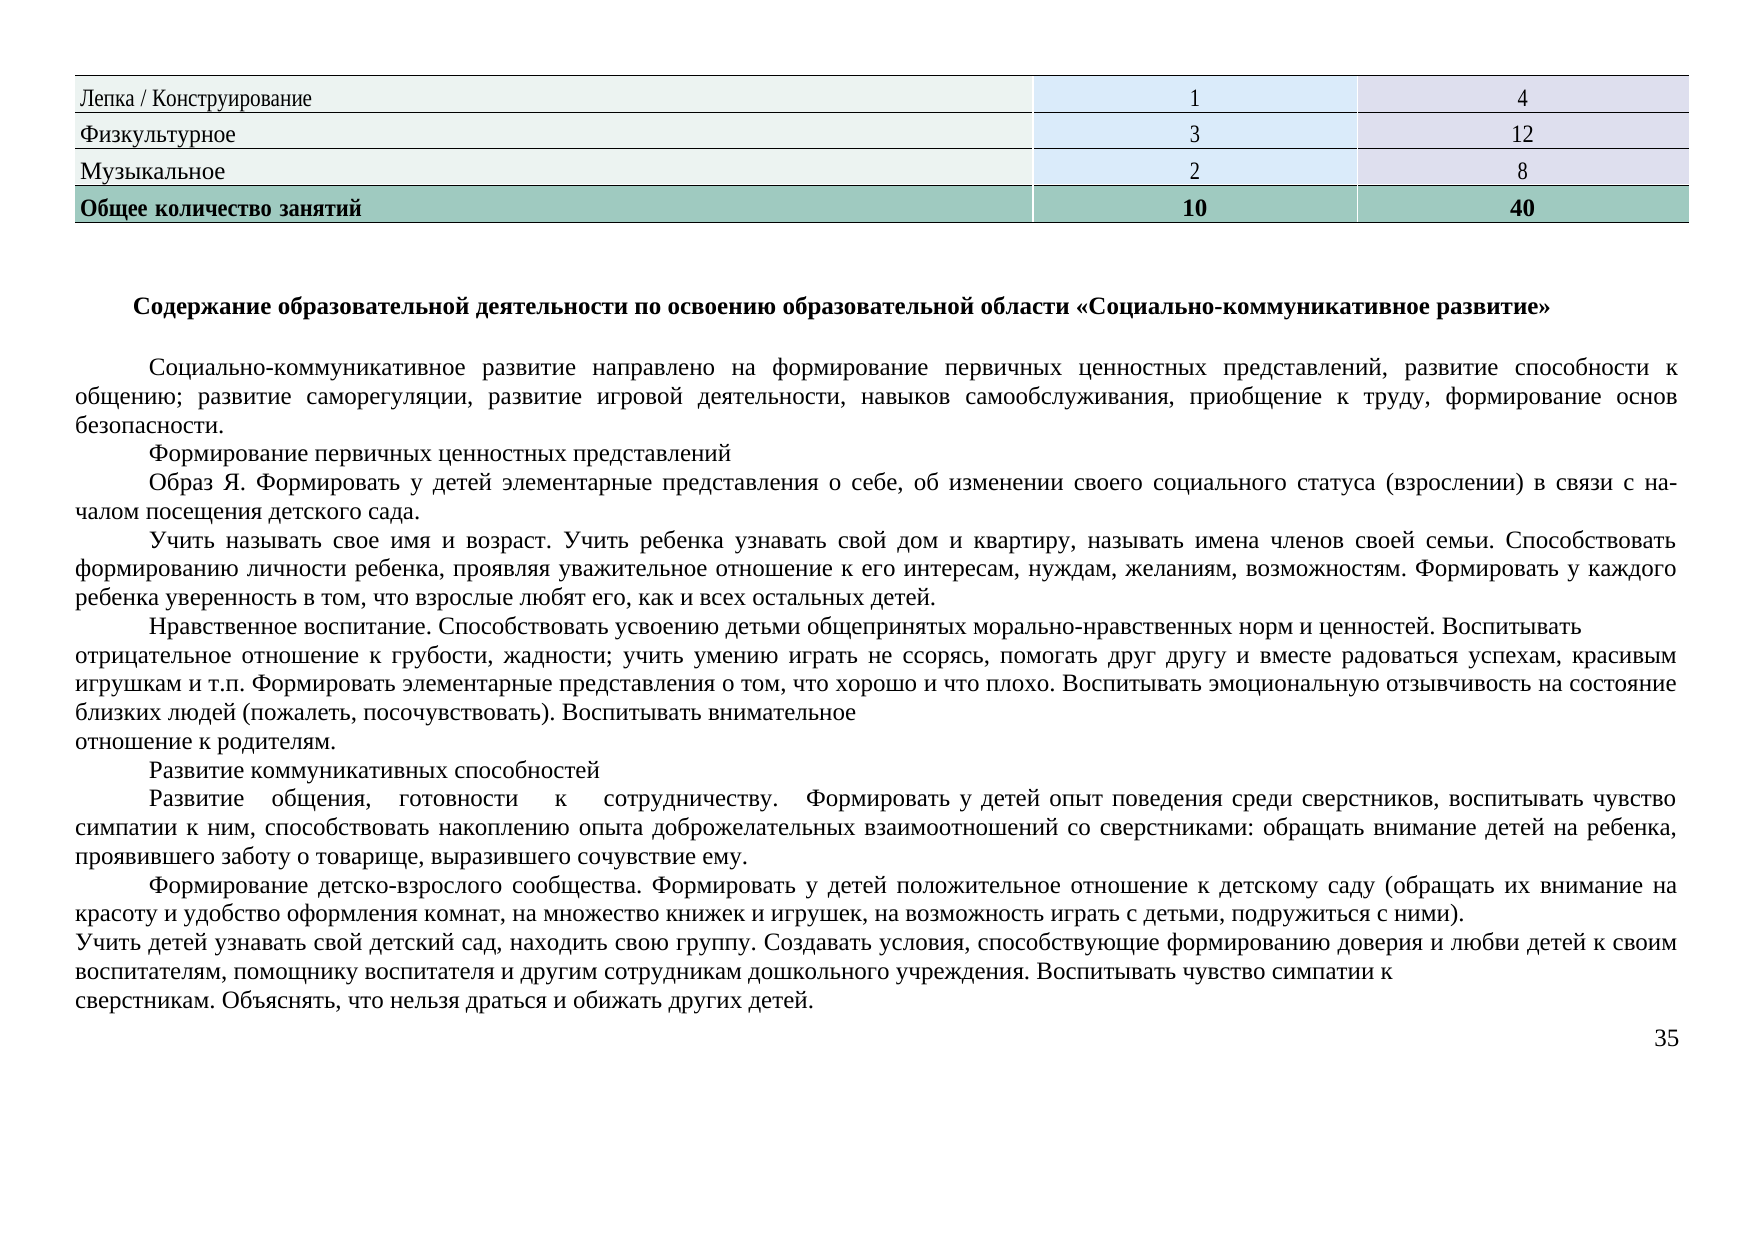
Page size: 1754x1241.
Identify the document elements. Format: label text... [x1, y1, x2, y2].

text Образ Я. Формировать у детей элементарные представления о себе, об изменении своего социального статуса (взрослении) в связи с на- чалом посещения детского сада. [75, 467, 1679, 525]
table_cell 2 [1034, 149, 1357, 184]
text Учить детей узнавать свой детский сад, находить свою группу. Создавать условия, способствующие формированию доверия и любви детей к своим воспитателям, помощнику воспитателя и другим сотрудникам дошкольного учреждения. Воспитывать чувство симпатии к [75, 927, 1679, 985]
table_cell 8 [1358, 149, 1689, 184]
text Развитие общения, готовности к сотрудничеству. Формировать у детей опыт поведения среди сверстников, воспитывать чувство симпатии к ним, способствовать накоплению опыта доброжелательных взаимоотношений со сверстниками: обращать внимание детей на ребенка, проявившего заботу о товарище, выразившего сочувствие ему. [75, 783, 1679, 870]
table_cell Общее количество занятий [75, 186, 1032, 222]
text Учить называть свое имя и возраст. Учить ребенка узнавать свой дом и квартиру, называть имена членов своей семьи. Способствовать формированию личности ребенка, проявляя уважительное отношение к его интересам, нуждам, желаниям, возможностям. Формировать у каждого ребенка уверенность в том, что взрослые любят его, как и всех остальных детей. [75, 525, 1679, 611]
table_cell 1 [1034, 76, 1357, 112]
table_cell Лепка / Конструирование [75, 76, 1032, 112]
table_cell 3 [1034, 113, 1357, 148]
table_cell 40 [1358, 186, 1689, 222]
text Формирование первичных ценностных представлений [75, 438, 1679, 467]
table_cell 10 [1034, 186, 1357, 222]
table_cell 4 [1358, 76, 1689, 112]
text отношение к родителям. [75, 726, 1679, 755]
table_cell 12 [1358, 113, 1689, 148]
text Развитие коммуникативных способностей [75, 755, 1679, 783]
text сверстникам. Объяснять, что нельзя драться и обижать других детей. [75, 985, 1679, 1013]
text Содержание образовательной деятельности по освоению образовательной области «Социально-коммуникативное развитие» [76, 292, 1679, 320]
table_cell Музыкальное [75, 149, 1032, 184]
text Формирование детско-взрослого сообщества. Формировать у детей положительное отношение к детскому саду (обращать их внимание на красоту и удобство оформления комнат, на множество книжек и игрушек, на возможность играть с детьми, подружиться с ними). [75, 870, 1679, 927]
text Социально-коммуникативное развитие направлено на формирование первичных ценностных представлений, развитие способности к общению; развитие саморегуляции, развитие игровой деятельности, навыков самообслуживания, приобщение к труду, формирование основ безопасности. [75, 352, 1679, 438]
table_cell Физкультурное [75, 113, 1032, 148]
text Нравственное воспитание. Способствовать усвоению детьми общепринятых морально-нравственных норм и ценностей. Воспитывать [75, 611, 1679, 640]
text отрицательное отношение к грубости, жадности; учить умению играть не ссорясь, помогать друг другу и вместе радоваться успехам, красивым игрушкам и т.п. Формировать элементарные представления о том, что хорошо и что плохо. Воспитывать эмоциональную отзывчивость на состояние близких людей (пожалеть, посочувствовать). Воспитывать внимательное [75, 640, 1679, 726]
